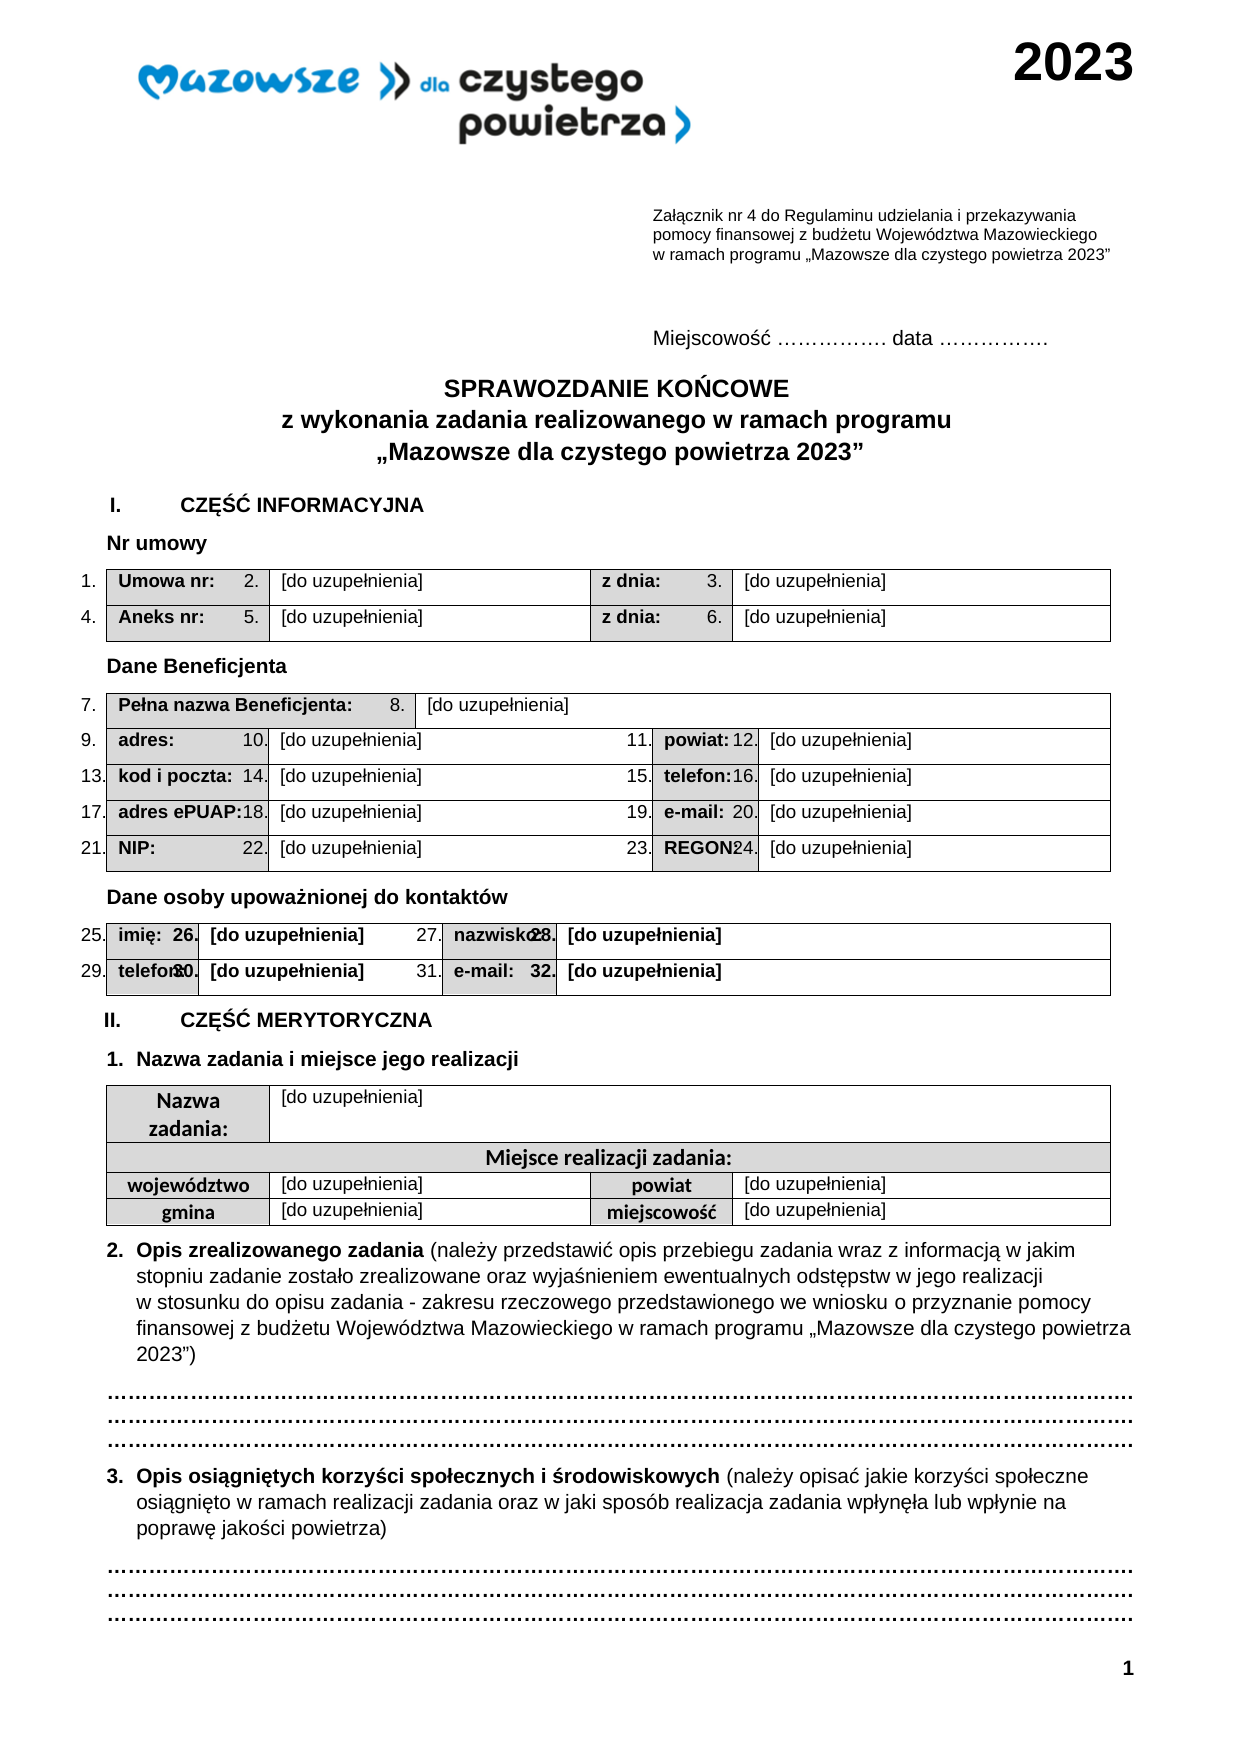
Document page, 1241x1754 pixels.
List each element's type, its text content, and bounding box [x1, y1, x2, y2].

text Miejscowość ……………. data ……………. [402, 326, 1134, 350]
table_cell [do uzupełnienia] [733, 606, 1110, 641]
table_cell [do uzupełnienia] [759, 801, 1110, 835]
table_cell adres: [107, 729, 268, 764]
table_cell [do uzupełnienia] [733, 1173, 1110, 1198]
subtitle Opis zrealizowanego zadania (należy przedstawić opis przebiegu zadania wraz z informacją w jakim stopniu zadanie zostało zrealizowane oraz wyjaśnieniem ewentualnych odstępstw w jego realizacji w stosunku do opisu zadania - zakresu rzeczowego przedstawionego we wniosku o przyznanie pomocy finansowej z budżetu Województwa Mazowieckiego w ramach programu „Mazowsze dla czystego powietrza 2023”) [106, 1238, 1134, 1365]
table_header [do uzupełnienia] [733, 570, 1110, 605]
table_cell [do uzupełnienia] [269, 801, 652, 835]
table_header [do uzupełnienia] [557, 924, 1110, 959]
subtitle Nazwa zadania i miejsce jego realizacji [106, 1046, 1134, 1070]
table_cell [do uzupełnienia] [269, 729, 652, 764]
table_header [do uzupełnienia] [199, 924, 442, 959]
subtitle SPRAWOZDANIE KOŃCOWE z wykonania zadania realizowanego w ramach programu „Mazowsze dla czystego powietrza 2023” [106, 374, 1134, 465]
table_cell [do uzupełnienia] [270, 1199, 590, 1224]
table_header [do uzupełnienia] [270, 570, 590, 605]
picture [106, 30, 723, 177]
table_cell województwo [107, 1173, 269, 1198]
table_header Umowa nr: [107, 570, 269, 605]
table_cell kod i poczta: [107, 765, 268, 800]
table_cell miejscowość [591, 1199, 732, 1224]
table_header [do uzupełnienia] [416, 694, 1110, 728]
text ………………………………………………………………………………………………………………………………….………………………………………………………………………………………………………………………………….…………………………………………………………………………………………………………………………………. [106, 1380, 1134, 1452]
table_cell [do uzupełnienia] [270, 606, 590, 641]
subtitle CZĘŚĆ MERYTORYCZNA [121, 1008, 1134, 1032]
table_cell e-mail: [443, 960, 556, 994]
table_cell [do uzupełnienia] [759, 765, 1110, 800]
table_cell [do uzupełnienia] [269, 836, 652, 871]
subtitle Nr umowy [106, 531, 1134, 555]
table_cell [do uzupełnienia] [199, 960, 442, 994]
table_cell [do uzupełnienia] [270, 1173, 590, 1198]
table_cell z dnia: [591, 606, 732, 641]
table_cell Miejsce realizacji zadania: [107, 1143, 1110, 1172]
table_cell [do uzupełnienia] [759, 729, 1110, 764]
subtitle CZĘŚĆ INFORMACYJNA [121, 492, 1134, 516]
table_cell [do uzupełnienia] [269, 765, 652, 800]
subtitle Dane Beneficjenta [106, 654, 1134, 678]
table_cell telefon: [107, 960, 198, 994]
subtitle Opis osiągniętych korzyści społecznych i środowiskowych (należy opisać jakie korzyści społeczne osiągnięto w ramach realizacji zadania oraz w jaki sposób realizacja zadania wpłynęła lub wpłynie na poprawę jakości powietrza) [106, 1464, 1134, 1540]
table_cell e-mail: [653, 801, 758, 835]
subtitle Dane osoby upoważnionej do kontaktów [106, 885, 1134, 909]
table_header Nazwa zadania: [107, 1086, 269, 1142]
table_cell [do uzupełnienia] [557, 960, 1110, 994]
table_cell powiat [591, 1173, 732, 1198]
table_cell [do uzupełnienia] [733, 1199, 1110, 1224]
text ………………………………………………………………………………………………………………………………….………………………………………………………………………………………………………………………………….…………………………………………………………………………………………………………………………………. [106, 1554, 1134, 1626]
table_header [do uzupełnienia] [270, 1086, 1110, 1142]
table_cell REGON: [653, 836, 758, 871]
text Załącznik nr 4 do Regulaminu udzielania i przekazywania pomocy finansowej z budżetu Województwa Mazowieckiego w ramach programu „Mazowsze dla czystego powietrza 2023” [653, 206, 1134, 263]
table_cell gmina [107, 1199, 269, 1224]
table_cell Aneks nr: [107, 606, 269, 641]
table_cell powiat: [653, 729, 758, 764]
table_cell [do uzupełnienia] [759, 836, 1110, 871]
table_header Pełna nazwa Beneficjenta: [107, 694, 415, 728]
table_header nazwisko: [443, 924, 556, 959]
table_cell NIP: [107, 836, 268, 871]
table_header z dnia: [591, 570, 732, 605]
table_header imię: [107, 924, 198, 959]
table_cell adres ePUAP: [107, 801, 268, 835]
table_cell telefon: [653, 765, 758, 800]
